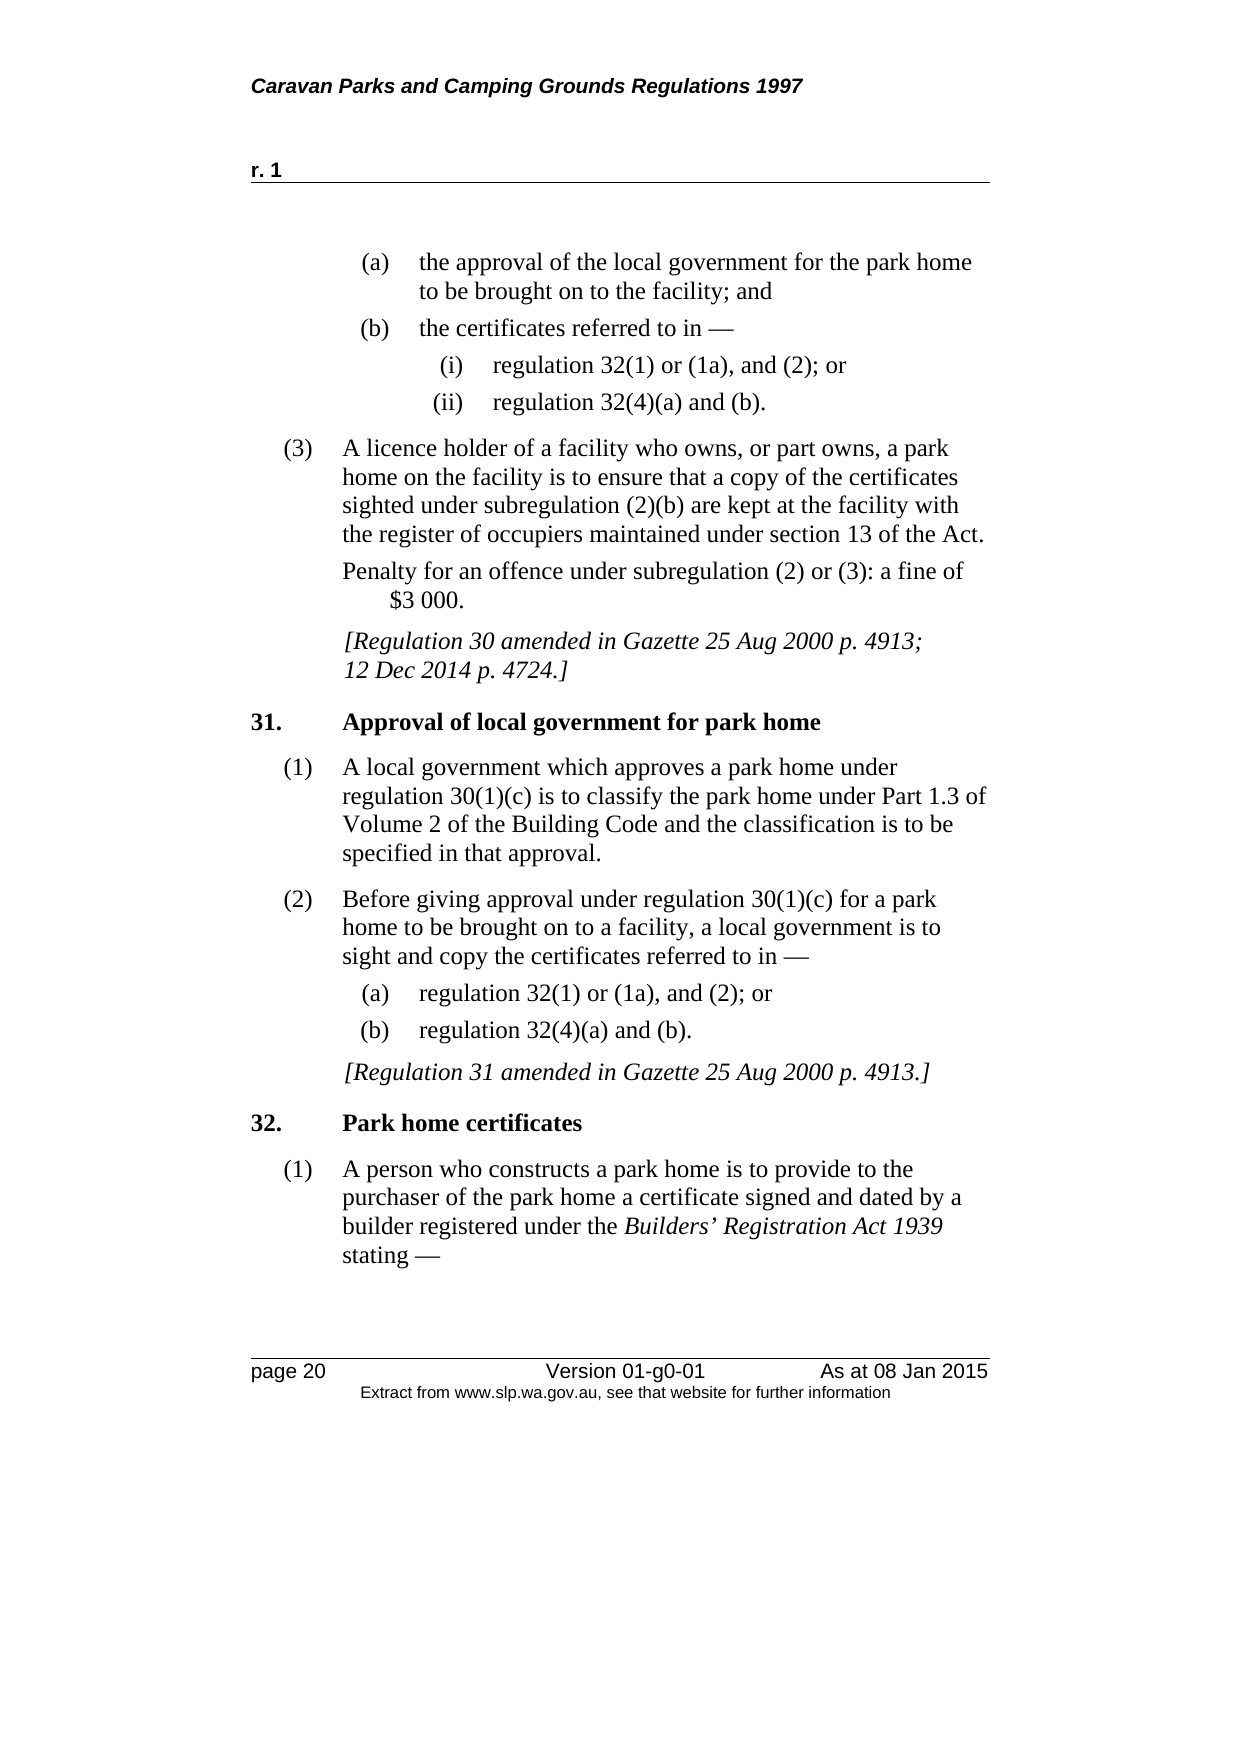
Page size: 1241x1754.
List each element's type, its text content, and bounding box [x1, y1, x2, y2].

text [Regulation 31 amended in Gazette 25 Aug 2000 p. 4913.] [251, 1057, 990, 1085]
text (a) regulation 32(1) or (1a), and (2); or [251, 978, 990, 1007]
subtitle 31. Approval of local government for park home [251, 707, 990, 735]
text [Regulation 30 amended in Gazette 25 Aug 2000 p. 4913; 12 Dec 2014 p. 4724.] [251, 626, 990, 684]
text (i) regulation 32(1) or (1a), and (2); or [251, 350, 990, 379]
text (3) A licence holder of a facility who owns, or part owns, a park home on the facility is to ensure that a copy of the certificates sighted under subregulation (2)(b) are kept at the facility with the register of occupiers maintained under section 13 of the Act. [251, 433, 990, 548]
text (b) the certificates referred to in — [251, 313, 990, 342]
text (a) the approval of the local government for the park home to be brought on to the facility; and [251, 247, 990, 305]
text (ii) regulation 32(4)(a) and (b). [251, 387, 990, 416]
text Penalty for an offence under subregulation (2) or (3): a fine of $3 000. [251, 556, 990, 614]
subtitle 32. Park home certificates [251, 1108, 990, 1137]
text (2) Before giving approval under regulation 30(1)(c) for a park home to be brought on to a facility, a local government is to sight and copy the certificates referred to in — [251, 884, 990, 970]
text (b) regulation 32(4)(a) and (b). [251, 1015, 990, 1044]
text (1) A person who constructs a park home is to provide to the purchaser of the park home a certificate signed and dated by a builder registered under the Builders’ Registration Act 1939 stating — [251, 1154, 990, 1269]
text (1) A local government which approves a park home under regulation 30(1)(c) is to classify the park home under Part 1.3 of Volume 2 of the Building Code and the classification is to be specified in that approval. [251, 752, 990, 867]
